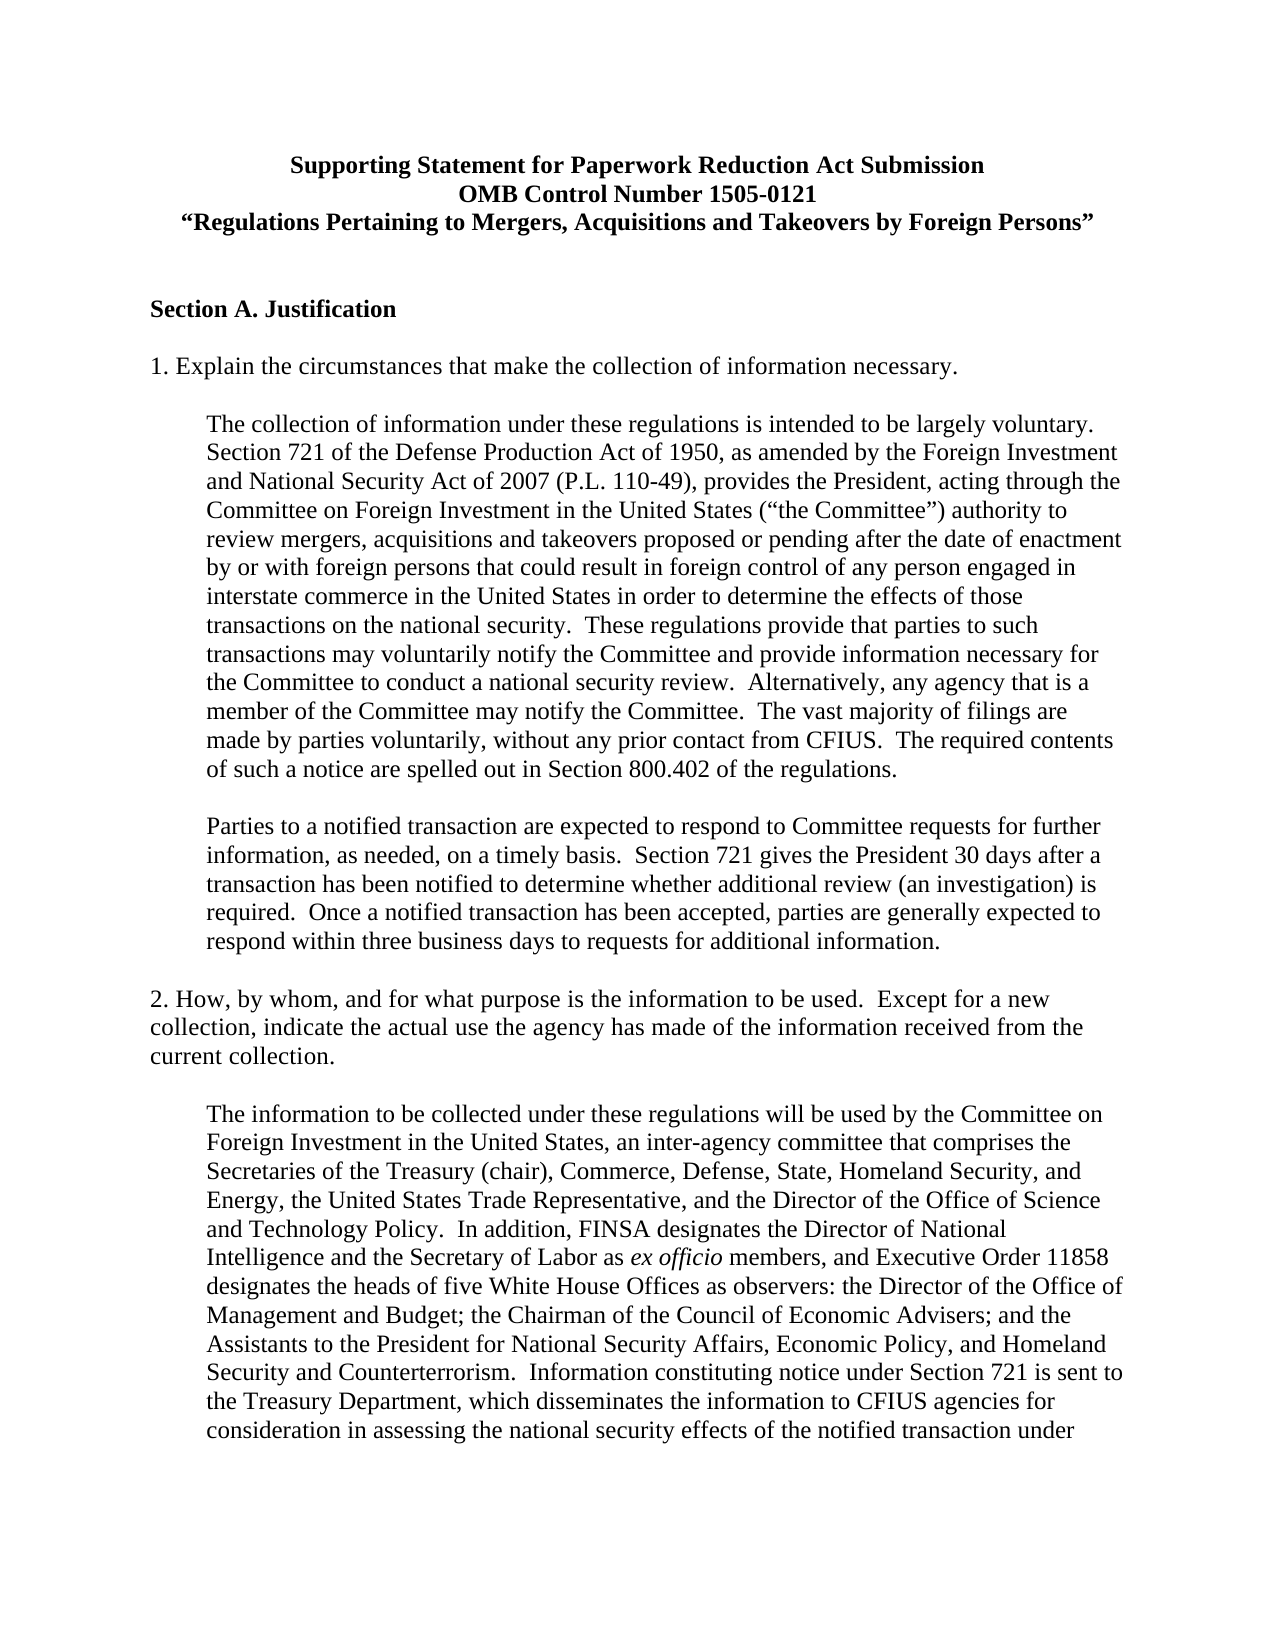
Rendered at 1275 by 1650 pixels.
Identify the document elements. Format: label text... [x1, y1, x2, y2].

text “Regulations Pertaining to Mergers, Acquisitions and Takeovers by Foreign Persons” [150, 207, 1125, 236]
text 1. Explain the circumstances that make the collection of information necessary. [150, 351, 1125, 380]
text OMB Control Number 1505-0121 [150, 179, 1125, 207]
text Supporting Statement for Paperwork Reduction Act Submission [150, 150, 1125, 179]
text Section A. Justification [150, 294, 1125, 322]
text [150, 1099, 1125, 1444]
text The collection of information under these regulations is intended to be largely voluntary. Section 721 of the Defense Production Act of 1950, as amended by the Foreign Investment and National Security Act of 2007 (P.L. 110-49), provides the President, acting through the Committee on Foreign Investment in the United States (“the Committee”) authority to review mergers, acquisitions and takeovers proposed or pending after the date of enactment by or with foreign persons that could result in foreign control of any person engaged in interstate commerce in the United States in order to determine the effects of those transactions on the national security. These regulations provide that parties to such transactions may voluntarily notify the Committee and provide information necessary for the Committee to conduct a national security review. Alternatively, any agency that is a member of the Committee may notify the Committee. The vast majority of filings are made by parties voluntarily, without any prior contact from CFIUS. The required contents of such a notice are spelled out in Section 800.402 of the regulations. [150, 409, 1125, 782]
text Parties to a notified transaction are expected to respond to Committee requests for further information, as needed, on a timely basis. Section 721 gives the President 30 days after a transaction has been notified to determine whether additional review (an investigation) is required. Once a notified transaction has been accepted, parties are generally expected to respond within three business days to requests for additional information. [150, 811, 1125, 955]
text 2. How, by whom, and for what purpose is the information to be used. Except for a new collection, indicate the actual use the agency has made of the information received from the current collection. [150, 984, 1125, 1070]
